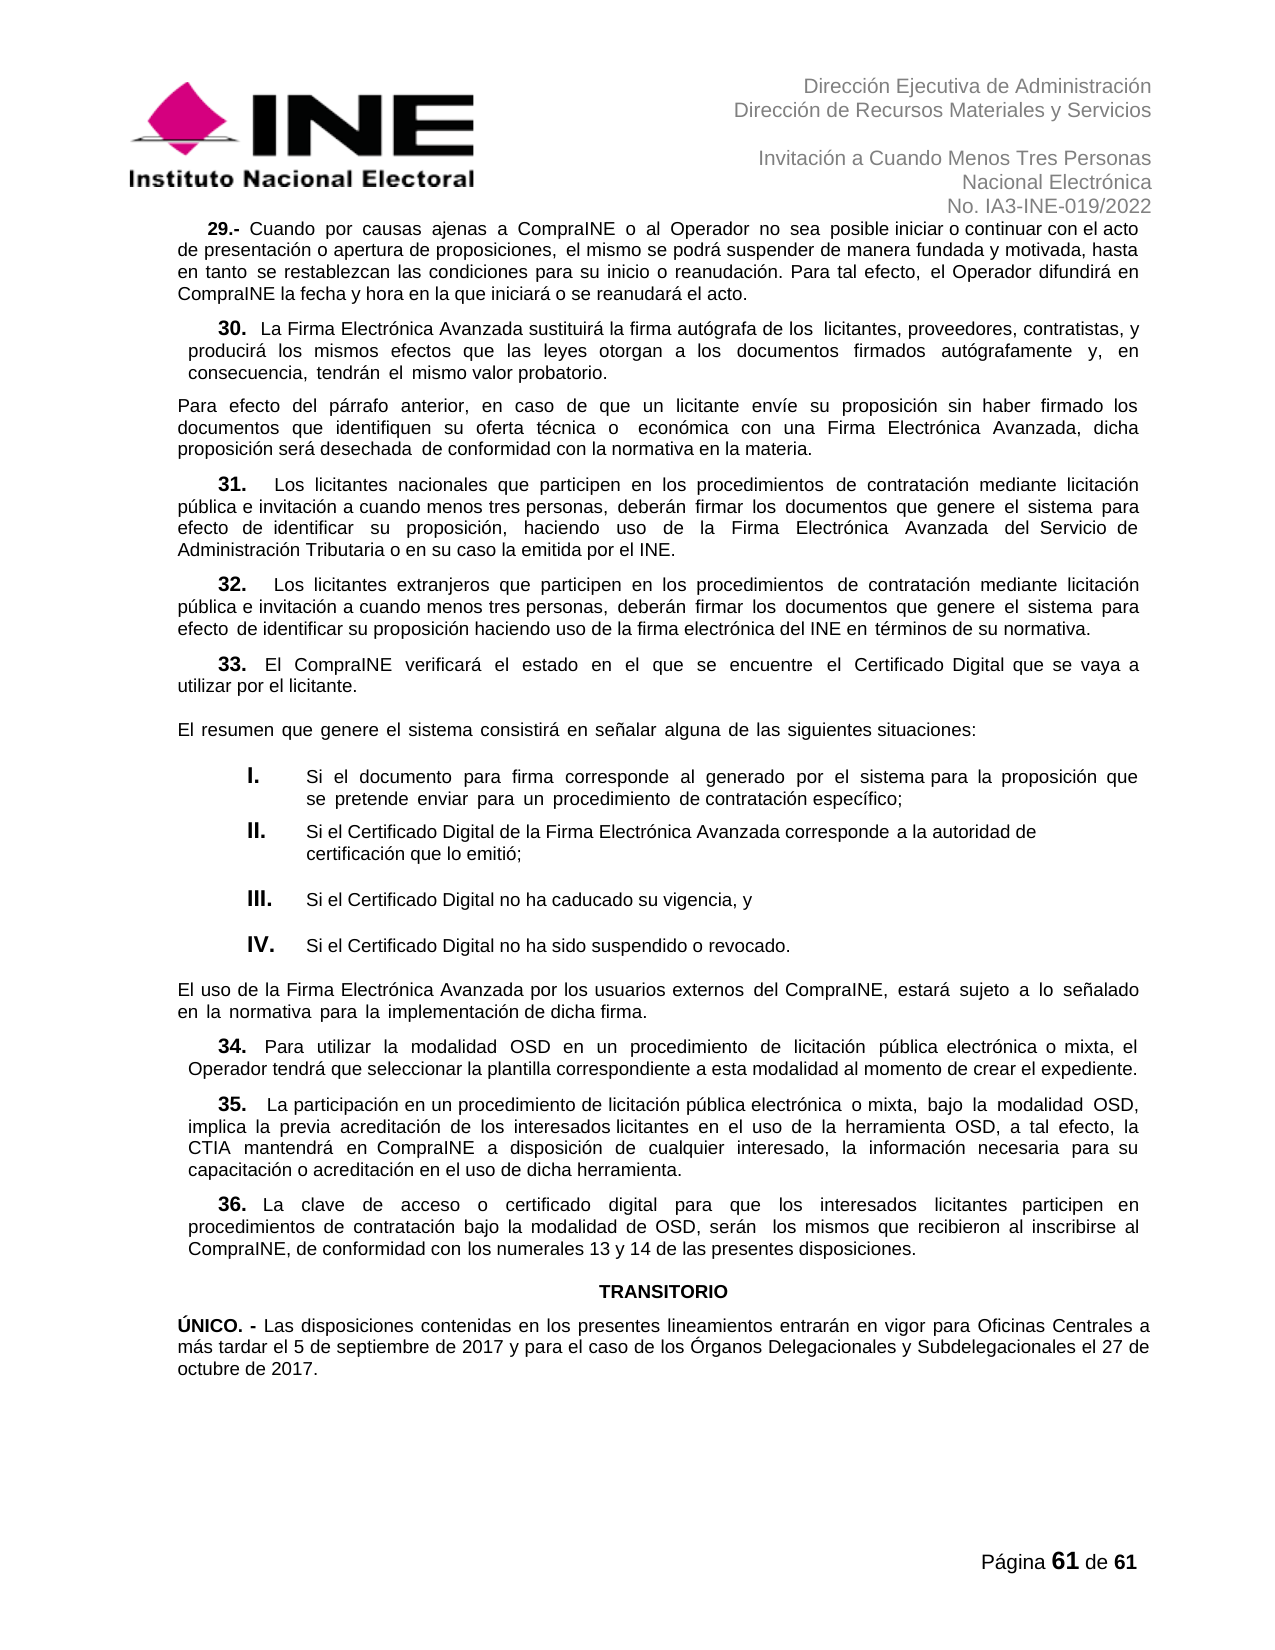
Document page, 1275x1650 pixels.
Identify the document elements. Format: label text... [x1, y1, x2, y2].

text El uso de la Firma Electrónica Avanzada por los usuarios externos del CompraINE, estará sujeto a lo señalado en la normativa para la implementación de dicha firma. [177, 979, 1139, 1022]
list La participación en un procedimiento de licitación pública electrónica o mixta, bajo la modalidad OSD, implica la previa acreditación de los interesados licitantes en el uso de la herramienta OSD, a tal efecto, la CTIA mantendrá en CompraINE a disposición de cualquier interesado, la información necesaria para su capacitación o acreditación en el uso de dicha herramienta. [188, 1092, 1139, 1180]
subtitle TRANSITORIO [239, 1281, 1088, 1302]
list Los licitantes nacionales que participen en los procedimientos de contratación mediante licitación pública e invitación a cuando menos tres personas, deberán firmar los documentos que genere el sistema para efecto de identificar su proposición, haciendo uso de la Firma Electrónica Avanzada del Servicio de Administración Tributaria o en su caso la emitida por el INE. [177, 472, 1139, 560]
text 29.- Cuando por causas ajenas a CompraINE o al Operador no sea posible iniciar o continuar con el acto de presentación o apertura de proposiciones, el mismo se podrá suspender de manera fundada y motivada, hasta en tanto se restablezcan las condiciones para su inicio o reanudación. Para tal efecto, el Operador difundirá en CompraINE la fecha y hora en la que iniciará o se reanudará el acto. [177, 218, 1139, 304]
list Si el documento para firma corresponde al generado por el sistema para la proposición que se pretende enviar para un procedimiento de contratación específico; [247, 762, 1138, 809]
text ÚNICO. - Las disposiciones contenidas en los presentes lineamientos entrarán en vigor para Oficinas Centrales a más tardar el 5 de septiembre de 2017 y para el caso de los Órganos Delegacionales y Subdelegacionales el 27 de octubre de 2017. [177, 1314, 1152, 1379]
list Si el Certificado Digital no ha sido suspendido o revocado. [247, 931, 1152, 957]
list Si el Certificado Digital no ha caducado su vigencia, y [247, 885, 1152, 911]
list Para utilizar la modalidad OSD en un procedimiento de licitación pública electrónica o mixta, el Operador tendrá que seleccionar la plantilla correspondiente a esta modalidad al momento de crear el expediente. [188, 1034, 1138, 1080]
list Si el Certificado Digital de la Firma Electrónica Avanzada corresponde a la autoridad de certificación que lo emitió; [247, 817, 1139, 865]
text Para efecto del párrafo anterior, en caso de que un licitante envíe su proposición sin haber firmado los documentos que identifiquen su oferta técnica o económica con una Firma Electrónica Avanzada, dicha proposición será desechada de conformidad con la normativa en la materia. [177, 395, 1139, 460]
list La Firma Electrónica Avanzada sustituirá la firma autógrafa de los licitantes, proveedores, contratistas, y producirá los mismos efectos que las leyes otorgan a los documentos firmados autógrafamente y, en consecuencia, tendrán el mismo valor probatorio. [188, 316, 1139, 383]
text El resumen que genere el sistema consistirá en señalar alguna de las siguientes situaciones: [177, 718, 1139, 740]
picture [129, 82, 474, 187]
list Los licitantes extranjeros que participen en los procedimientos de contratación mediante licitación pública e invitación a cuando menos tres personas, deberán firmar los documentos que genere el sistema para efecto de identificar su proposición haciendo uso de la firma electrónica del INE en términos de su normativa. [177, 572, 1139, 639]
list La clave de acceso o certificado digital para que los interesados licitantes participen en procedimientos de contratación bajo la modalidad de OSD, serán los mismos que recibieron al inscribirse al CompraINE, de conformidad con los numerales 13 y 14 de las presentes disposiciones. [188, 1192, 1139, 1259]
list El CompraINE verificará el estado en el que se encuentre el Certificado Digital que se vaya a utilizar por el licitante. [177, 651, 1139, 697]
